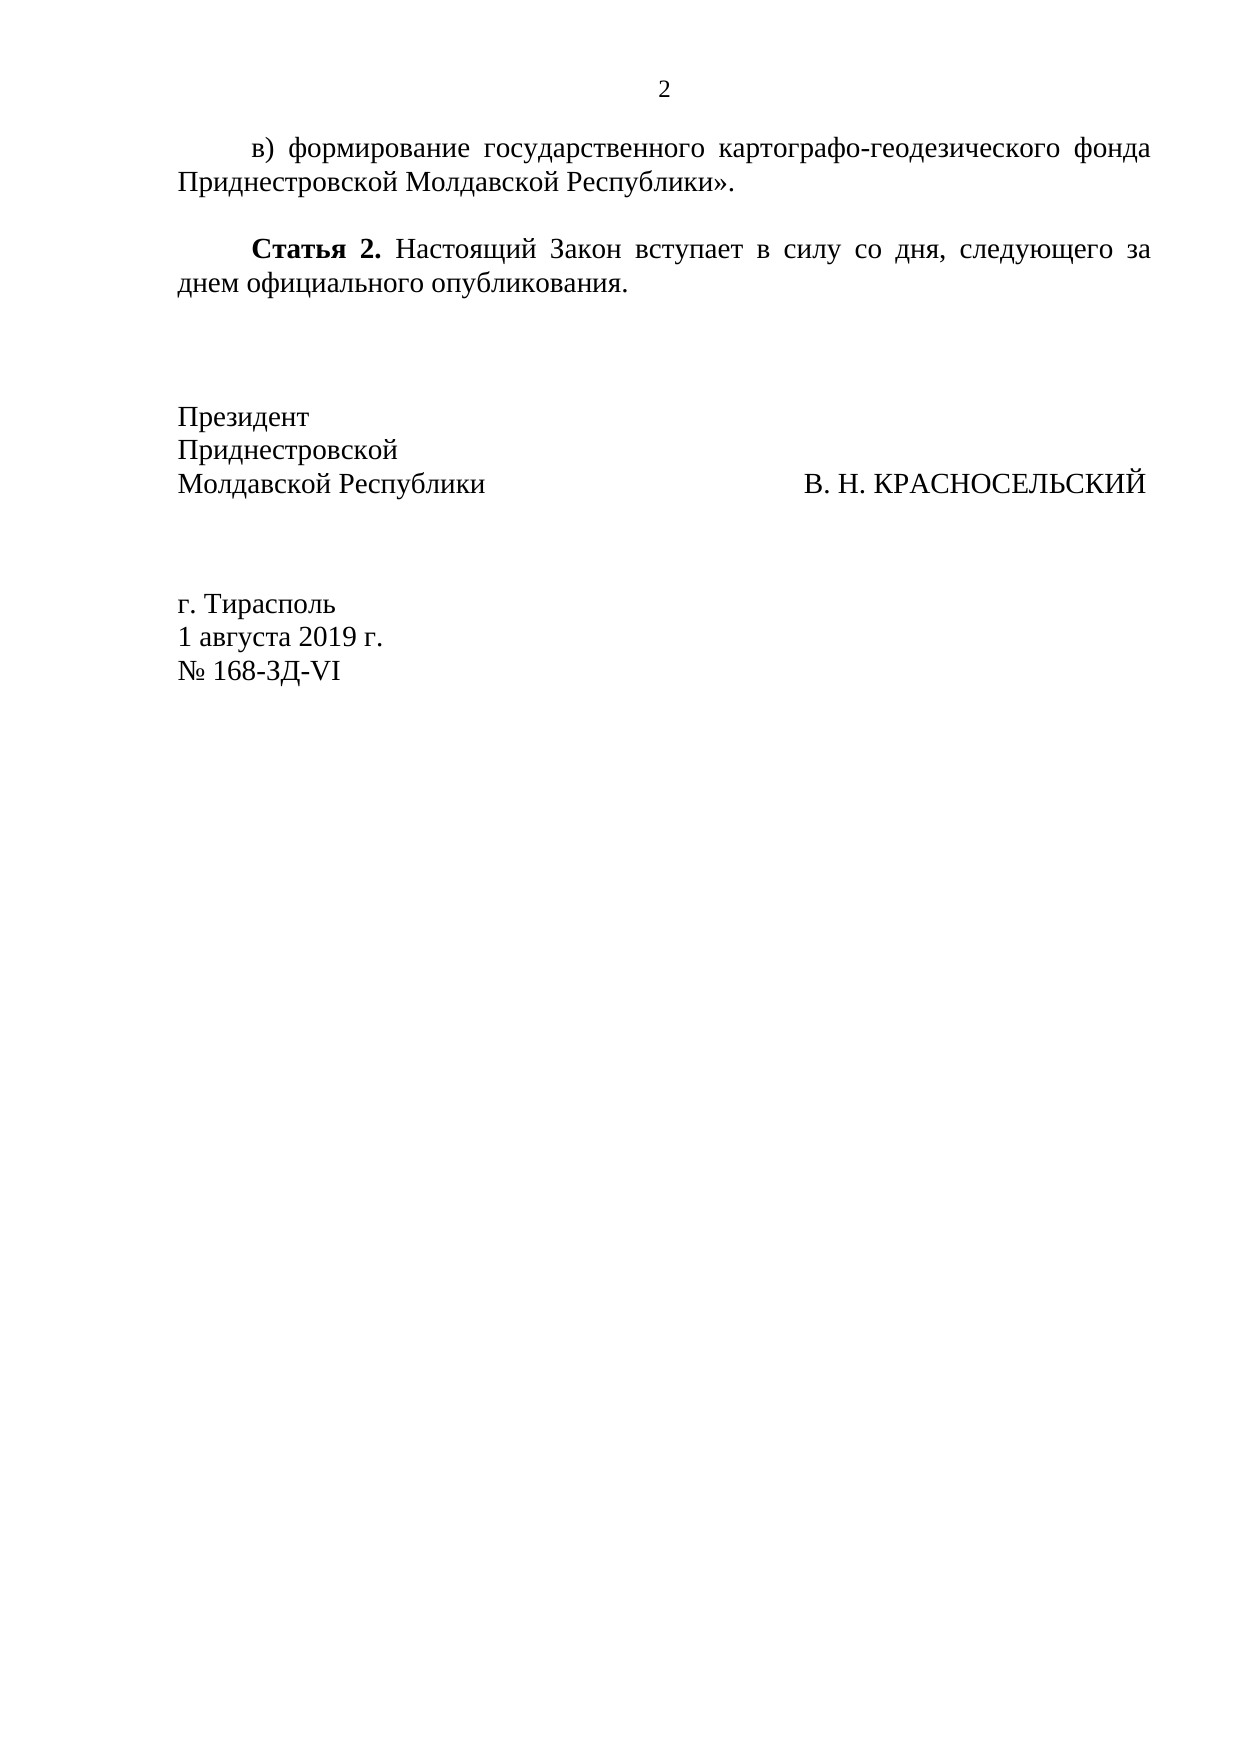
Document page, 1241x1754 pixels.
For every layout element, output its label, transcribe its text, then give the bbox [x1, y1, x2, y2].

text № 168-ЗД-VI [177, 653, 1152, 686]
text Молдавской Республики В. Н. КРАСНОСЕЛЬСКИЙ [177, 466, 1152, 499]
text Президент [177, 399, 1152, 432]
text Приднестровской [177, 432, 1152, 466]
text 1 августа 2019 г. [177, 619, 1152, 653]
text Статья 2. Настоящий Закон вступает в силу со дня, следующего за днем официального опубликования. [177, 231, 1152, 298]
text в) формирование государственного картографо-геодезического фонда Приднестровской Молдавской Республики». [177, 131, 1152, 198]
text г. Тирасполь [177, 586, 1152, 619]
